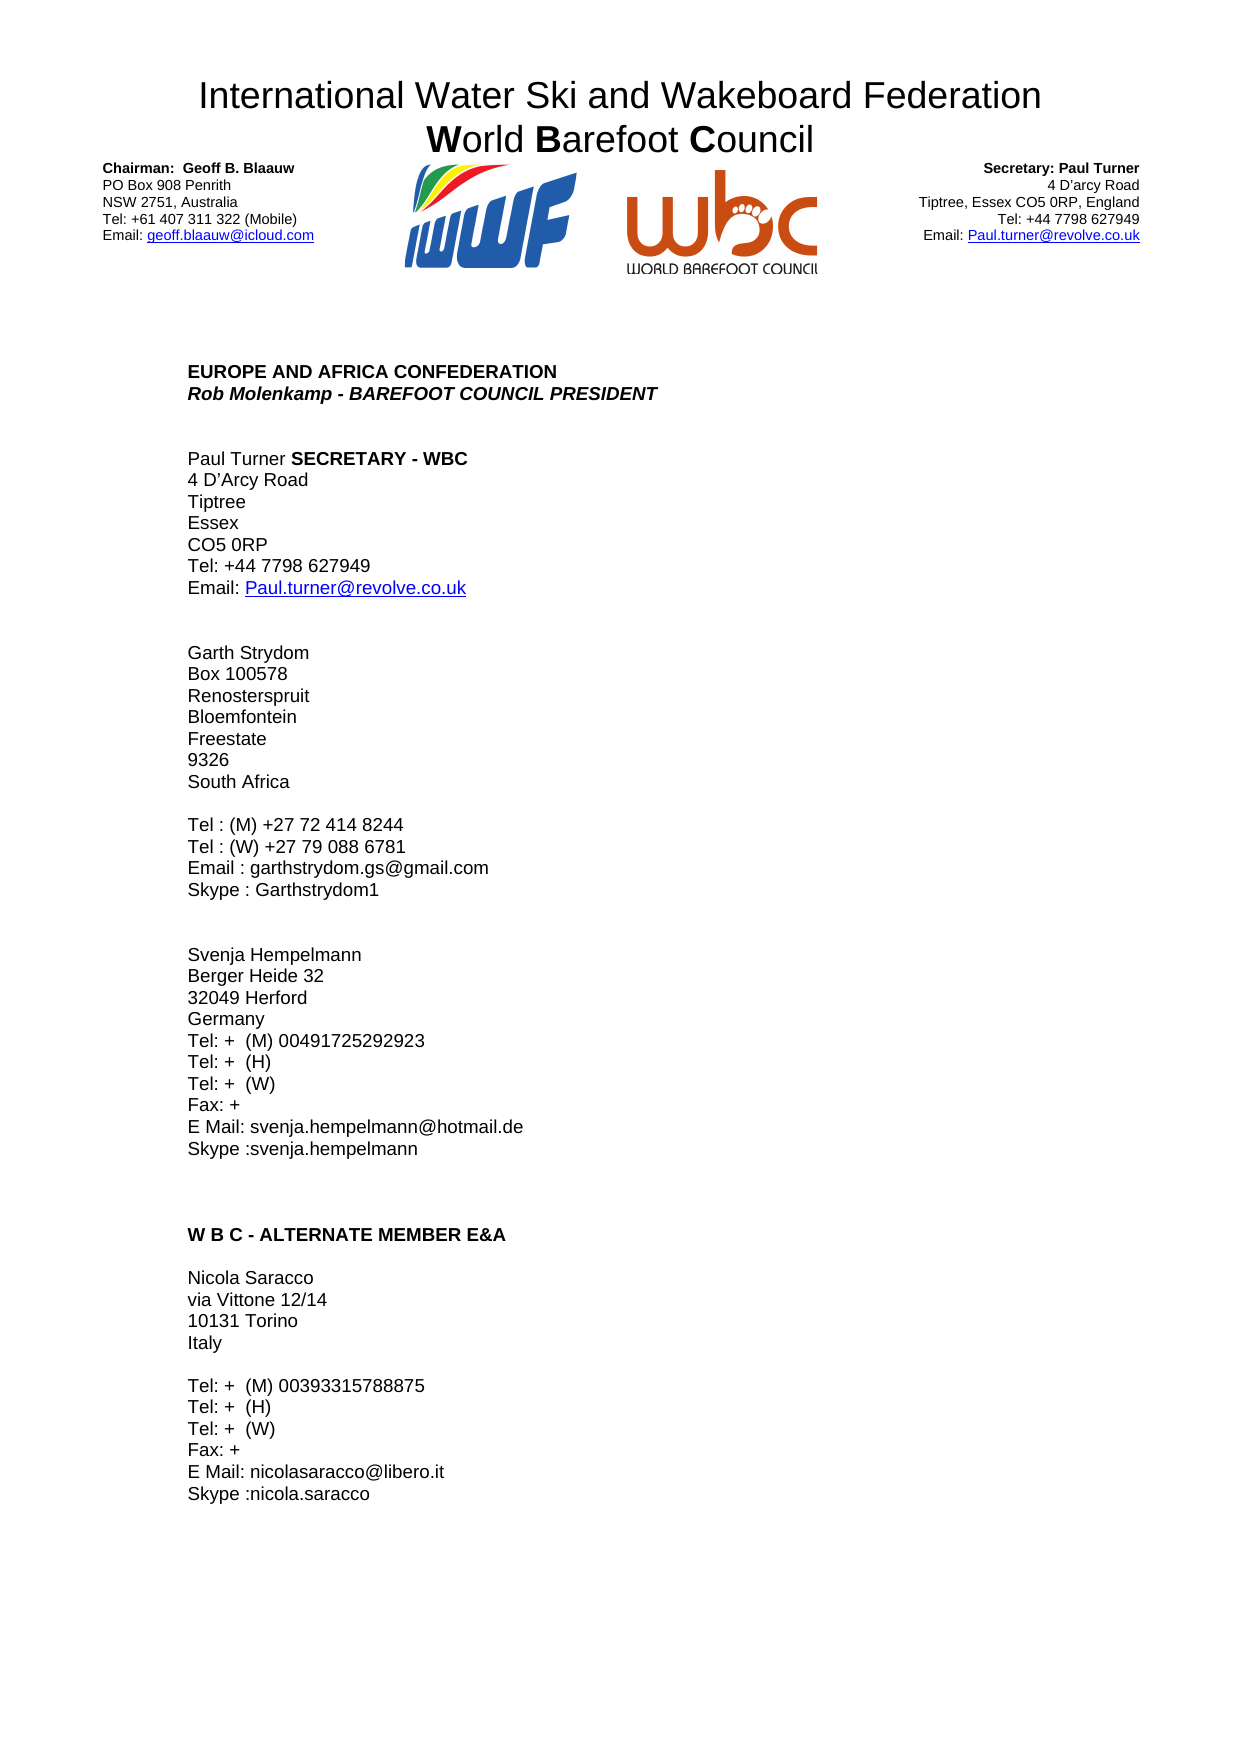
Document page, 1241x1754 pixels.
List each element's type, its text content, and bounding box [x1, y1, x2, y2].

text Email: Paul.turner@revolve.co.uk [187, 577, 1071, 598]
text W B C - ALTERNATE MEMBER E&A [187, 1224, 1071, 1245]
text Fax: + [187, 1439, 1071, 1461]
text Tiptree [187, 491, 1071, 512]
picture [626, 170, 818, 274]
text Tel: +44 7798 627949 [187, 555, 1071, 577]
text Email : garthstrydom.gs@gmail.com [187, 857, 1071, 879]
text Renosterspruit [187, 684, 1071, 706]
text via Vittone 12/14 [187, 1288, 1071, 1310]
text EUROPE AND AFRICA CONFEDERATION [187, 361, 1071, 383]
text Freestate [187, 728, 1071, 749]
text Nicola Saracco [187, 1267, 1071, 1288]
text Italy [187, 1331, 1071, 1353]
text E Mail: svenja.hempelmann@hotmail.de [187, 1116, 1071, 1137]
text Germany [187, 1008, 1071, 1029]
text Tel: + (H) [187, 1396, 1071, 1418]
text E Mail: nicolasaracco@libero.it [187, 1461, 1071, 1482]
text 4 D’Arcy Road [187, 469, 1071, 491]
text 9326 [187, 749, 1071, 771]
text Skype :nicola.saracco [187, 1482, 1071, 1504]
text Paul Turner SECRETARY - WBC [187, 447, 1071, 469]
text Rob Molenkamp - BAREFOOT COUNCIL PRESIDENT [187, 383, 1071, 404]
text Tel: + (M) 00393315788875 [187, 1374, 1071, 1396]
text Berger Heide 32 [187, 965, 1071, 986]
text Fax: + [187, 1094, 1071, 1116]
text Bloemfontein [187, 706, 1071, 728]
picture [404, 163, 577, 268]
text South Africa [187, 771, 1071, 792]
text Box 100578 [187, 663, 1071, 684]
text 32049 Herford [187, 986, 1071, 1008]
text Tel: + (M) 00491725292923 [187, 1029, 1071, 1051]
text CO5 0RP [187, 534, 1071, 555]
text Tel: + (W) [187, 1418, 1071, 1439]
text Tel : (W) +27 79 088 6781 [187, 836, 1071, 857]
text Tel: + (H) [187, 1051, 1071, 1073]
text Tel : (M) +27 72 414 8244 [187, 814, 1071, 836]
text Svenja Hempelmann [187, 943, 1071, 965]
text Garth Strydom [187, 641, 1071, 663]
text Essex [187, 512, 1071, 534]
text Skype : Garthstrydom1 [187, 879, 1071, 900]
text Tel: + (W) [187, 1073, 1071, 1094]
text Skype :svenja.hempelmann [187, 1137, 1071, 1159]
text 10131 Torino [187, 1310, 1071, 1331]
